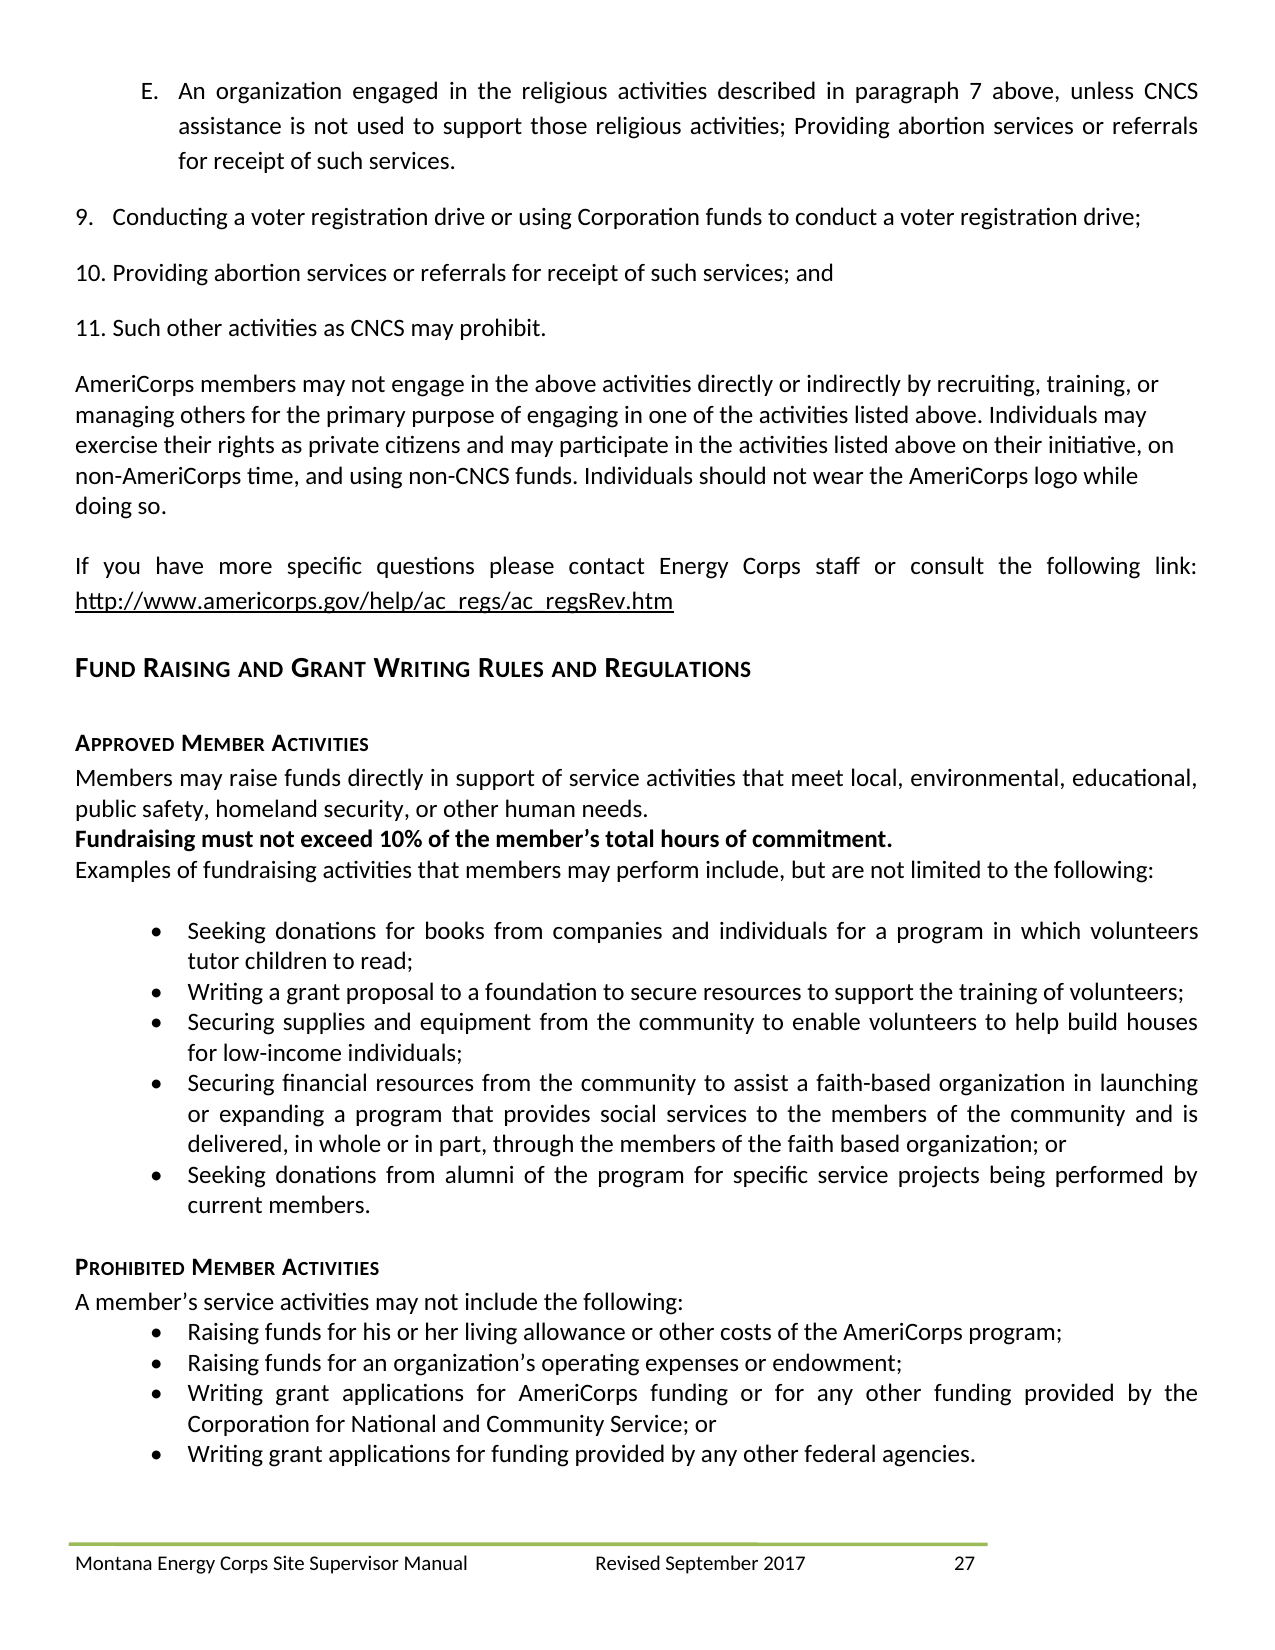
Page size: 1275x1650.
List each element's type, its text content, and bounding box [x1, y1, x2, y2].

list Securing supplies and equipment from the community to enable volunteers to help build houses for low-income individuals; [150, 1006, 1200, 1067]
list Writing grant applications for funding provided by any other federal agencies. [150, 1438, 1200, 1469]
list Providing abortion services or referrals for receipt of such services; and [75, 257, 1200, 287]
text A member’s service activities may not include the following: [75, 1286, 1200, 1316]
list Writing grant applications for AmeriCorps funding or for any other funding provided by the Corporation for National and Community Service; or [150, 1377, 1200, 1438]
text AmeriCorps members may not engage in the above activities directly or indirectly by recruiting, training, or managing others for the primary purpose of engaging in one of the activities listed above. Individuals may exercise their rights as private citizens and may participate in the activities listed above on their initiative, on non-AmeriCorps time, and using non-CNCS funds. Individuals should not wear the AmeriCorps logo while doing so. [75, 368, 1200, 521]
list Raising funds for his or her living allowance or other costs of the AmeriCorps program; [150, 1316, 1200, 1347]
subtitle Fund Raising and Grant Writing Rules and Regulations [75, 649, 1200, 685]
list An organization engaged in the religious activities described in paragraph 7 above, unless CNCS assistance is not used to support those religious activities; Providing abortion services or referrals for receipt of such services. [141, 75, 1200, 176]
text Members may raise funds directly in support of service activities that meet local, environmental, educational, public safety, homeland security, or other human needs. [75, 762, 1200, 823]
text Examples of fundraising activities that members may perform include, but are not limited to the following: [75, 854, 1200, 884]
list Securing financial resources from the community to assist a faith-based organization in launching or expanding a program that provides social services to the members of the community and is delivered, in whole or in part, through the members of the faith based organization; or [150, 1067, 1200, 1159]
subtitle Approved Member Activities [75, 727, 1200, 758]
list Conducting a voter registration drive or using Corporation funds to conduct a voter registration drive; [75, 201, 1200, 231]
list Raising funds for an organization’s operating expenses or endowment; [150, 1347, 1200, 1377]
list Seeking donations for books from companies and individuals for a program in which volunteers tutor children to read; [150, 915, 1200, 976]
list Writing a grant proposal to a foundation to secure resources to support the training of volunteers; [150, 976, 1200, 1006]
list Such other activities as CNCS may prohibit. [75, 312, 1200, 343]
text Fundraising must not exceed 10% of the member’s total hours of commitment. [75, 823, 1200, 854]
list Seeking donations from alumni of the program for specific service projects being performed by current members. [150, 1159, 1200, 1220]
subtitle Prohibited Member Activities [75, 1251, 1200, 1281]
text If you have more specific questions please contact Energy Corps staff or consult the following link: http://www.americorps.gov/help/ac_regs/ac_regsRev.htm [75, 550, 1200, 616]
